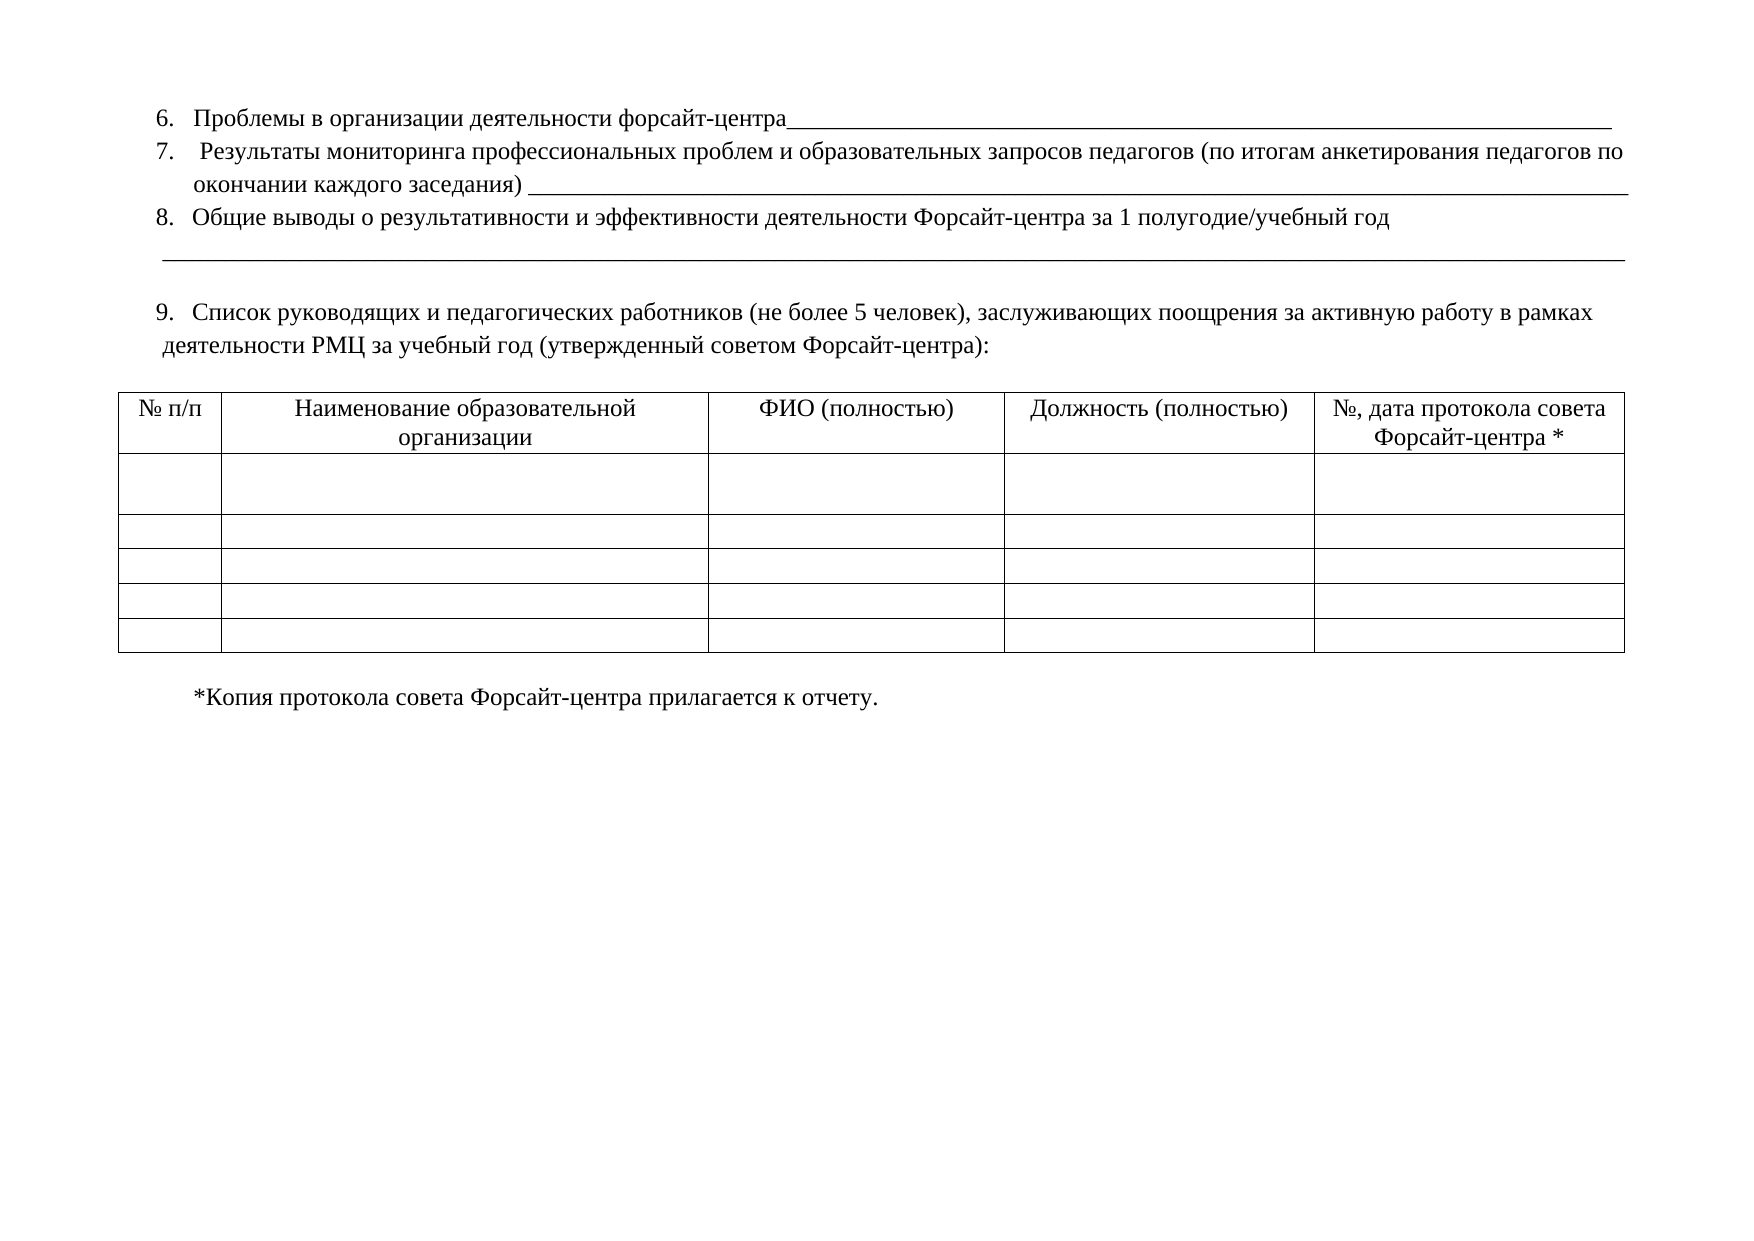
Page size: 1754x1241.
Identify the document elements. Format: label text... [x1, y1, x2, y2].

list Проблемы в организации деятельности форсайт-центра__________________________________________________________________ [156, 103, 1665, 132]
table_cell [119, 584, 221, 617]
list Результаты мониторинга профессиональных проблем и образовательных запросов педагогов (по итогам анкетирования педагогов по окончании каждого заседания) ________________________________________________________________________________________ [156, 136, 1665, 198]
table_header ФИО (полностью) [709, 393, 1004, 453]
table_cell [222, 584, 708, 617]
table_cell [1315, 549, 1624, 583]
table_header № п/п [119, 393, 221, 453]
table_cell [1005, 584, 1314, 617]
table_cell [222, 454, 708, 514]
list Общие выводы о результативности и эффективности деятельности Форсайт-центра за 1 полугодие/учебный год _____________________________________________________________________________________________________________________ [156, 202, 1665, 264]
table_cell [1005, 549, 1314, 583]
table_cell [1005, 619, 1314, 652]
table_cell [709, 584, 1004, 617]
table_cell [1315, 454, 1624, 514]
table_header Должность (полностью) [1005, 393, 1314, 453]
table_cell [222, 515, 708, 548]
table_cell [709, 454, 1004, 514]
table_cell [709, 549, 1004, 583]
table_cell [119, 454, 221, 514]
text *Копия протокола совета Форсайт-центра прилагается к отчету. [193, 682, 1665, 711]
table_cell [1315, 584, 1624, 617]
table_cell [709, 619, 1004, 652]
table_cell [119, 549, 221, 583]
table_cell [1005, 515, 1314, 548]
table_cell [1315, 515, 1624, 548]
table_cell [119, 619, 221, 652]
list Список руководящих и педагогических работников (не более 5 человек), заслуживающих поощрения за активную работу в рамках деятельности РМЦ за учебный год (утвержденный советом Форсайт-центра): [156, 297, 1665, 359]
table_cell [222, 549, 708, 583]
table_header №, дата протокола совета Форсайт-центра * [1315, 393, 1624, 453]
table_cell [1315, 619, 1624, 652]
table_header Наименование образовательной организации [222, 393, 708, 453]
table_cell [709, 515, 1004, 548]
table_cell [1005, 454, 1314, 514]
table_cell [119, 515, 221, 548]
table_cell [222, 619, 708, 652]
